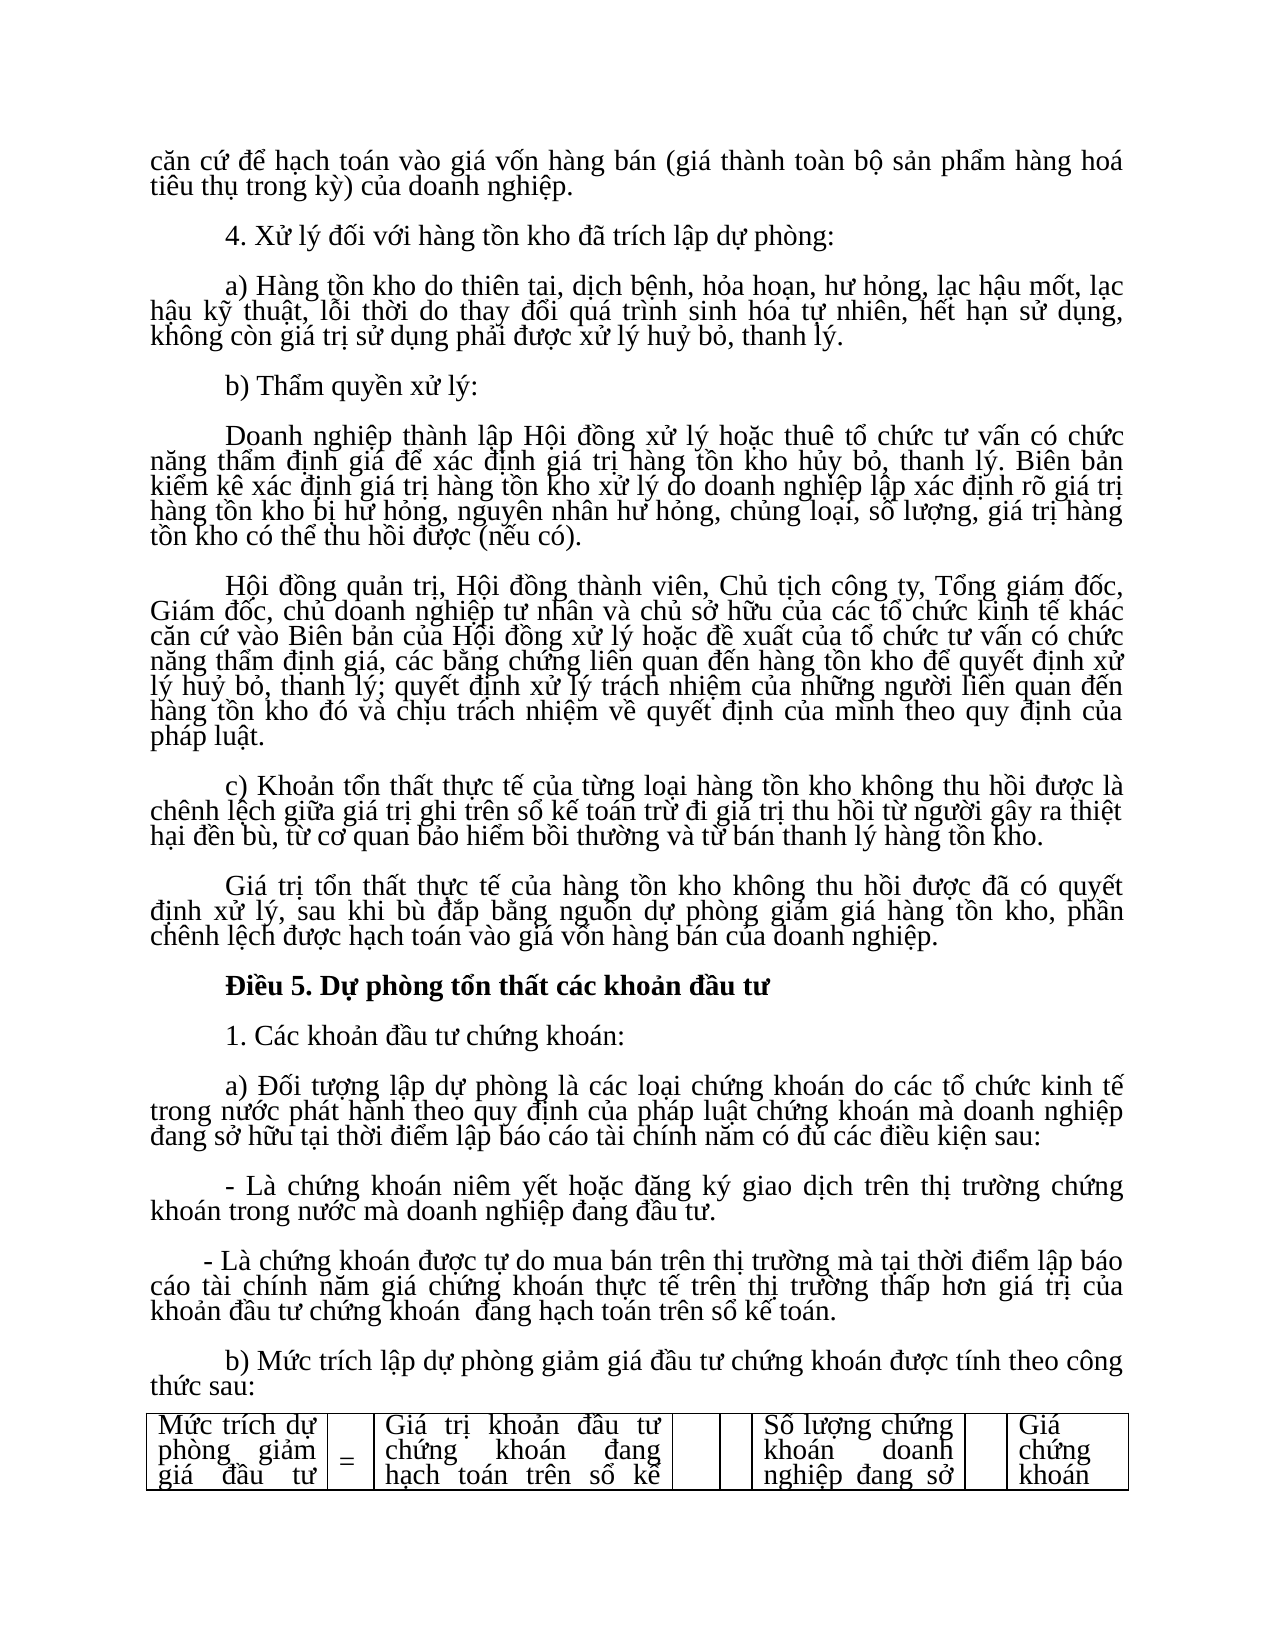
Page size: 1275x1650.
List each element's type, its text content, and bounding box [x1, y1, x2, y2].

text a) Hàng tồn kho do thiên tai, dịch bệnh, hỏa hoạn, hư hỏng, lạc hậu mốt, lạc hậu kỹ thuật, lỗi thời do thay đổi quá trình sinh hóa tự nhiên, hết hạn sử dụng, không còn giá trị sử dụng phải được xử lý huỷ bỏ, thanh lý. [150, 275, 1125, 350]
text Điều 5. Dự phòng tổn thất các khoản đầu tư [150, 975, 1125, 1000]
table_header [1008, 1414, 1128, 1489]
text b) Mức trích lập dự phòng giảm giá đầu tư chứng khoán được tính theo công thức sau: [150, 1350, 1125, 1400]
text 4. Xử lý đối với hàng tồn kho đã trích lập dự phòng: [150, 225, 1125, 250]
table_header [753, 1414, 964, 1489]
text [150, 150, 1125, 200]
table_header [375, 1414, 672, 1489]
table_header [147, 1414, 327, 1489]
text c) Khoản tổn thất thực tế của từng loại hàng tồn kho không thu hồi được là chênh lệch giữa giá trị ghi trên sổ kế toán trừ đi giá trị thu hồi từ người gây ra thiệt hại đền bù, từ cơ quan bảo hiểm bồi thường và từ bán thanh lý hàng tồn kho. [150, 775, 1125, 850]
text Doanh nghiệp thành lập Hội đồng xử lý hoặc thuê tổ chức tư vấn có chức năng thẩm định giá để xác định giá trị hàng tồn kho hủy bỏ, thanh lý. Biên bản kiểm kê xác định giá trị hàng tồn kho xử lý do doanh nghiệp lập xác định rõ giá trị hàng tồn kho bị hư hỏng, nguyên nhân hư hỏng, chủng loại, số lượng, giá trị hàng tồn kho có thể thu hồi được (nếu có). [150, 425, 1125, 550]
text - Là chứng khoán được tự do mua bán trên thị trường mà tại thời điểm lập báo cáo tài chính năm giá chứng khoán thực tế trên thị trường thấp hơn giá trị của khoản đầu tư chứng khoán đang hạch toán trên sổ kế toán. [150, 1250, 1125, 1325]
text a) Đối tượng lập dự phòng là các loại chứng khoán do các tổ chức kinh tế trong nước phát hành theo quy định của pháp luật chứng khoán mà doanh nghiệp đang sở hữu tại thời điểm lập báo cáo tài chính năm có đủ các điều kiện sau: [150, 1075, 1125, 1150]
text Hội đồng quản trị, Hội đồng thành viên, Chủ tịch công ty, Tổng giám đốc, Giám đốc, chủ doanh nghiệp tư nhân và chủ sở hữu của các tổ chức kinh tế khác căn cứ vào Biên bản của Hội đồng xử lý hoặc đề xuất của tổ chức tư vấn có chức năng thẩm định giá, các bằng chứng liên quan đến hàng tồn kho để quyết định xử lý huỷ bỏ, thanh lý; quyết định xử lý trách nhiệm của những người liên quan đến hàng tồn kho đó và chịu trách nhiệm về quyết định của mình theo quy định của pháp luật. [150, 575, 1125, 750]
text 1. Các khoản đầu tư chứng khoán: [150, 1025, 1125, 1050]
text b) Thẩm quyền xử lý: [150, 375, 1125, 400]
text Giá trị tổn thất thực tế của hàng tồn kho không thu hồi được đã có quyết định xử lý, sau khi bù đắp bằng nguồn dự phòng giảm giá hàng tồn kho, phần chênh lệch được hạch toán vào giá vốn hàng bán của doanh nghiệp. [150, 875, 1125, 950]
table_header - [673, 1414, 719, 1489]
table_header X [966, 1414, 1006, 1489]
text - Là chứng khoán niêm yết hoặc đăng ký giao dịch trên thị trường chứng khoán trong nước mà doanh nghiệp đang đầu tư. [150, 1175, 1125, 1225]
table_header = [328, 1414, 373, 1489]
table_header [721, 1414, 751, 1489]
